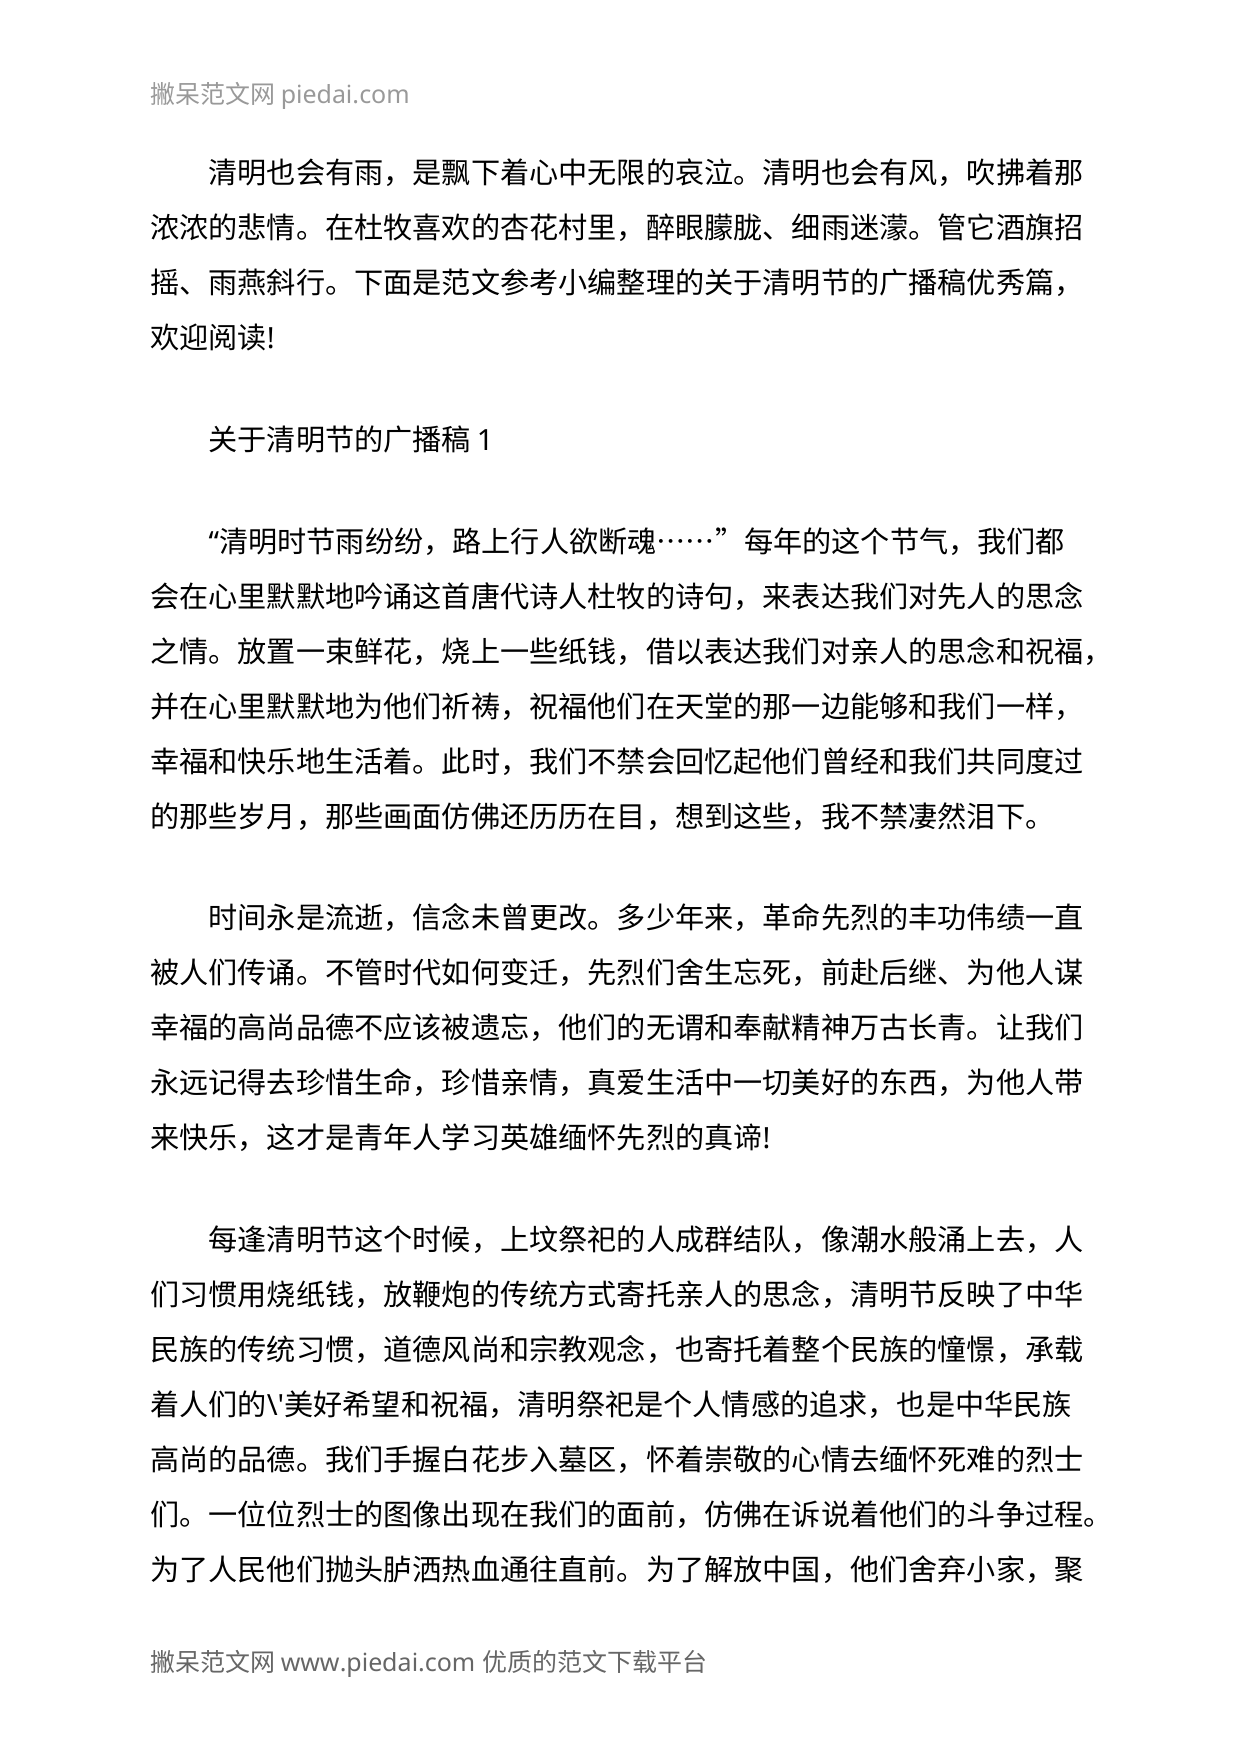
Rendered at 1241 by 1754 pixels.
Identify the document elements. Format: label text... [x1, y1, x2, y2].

text 关于清明节的广播稿1 [150, 417, 1090, 459]
text 时间永是流逝，信念未曾更改。多少年来，革命先烈的丰功伟绩一直被人们传诵。不管时代如何变迁，先烈们舍生忘死，前赴后继、为他人谋幸福的高尚品德不应该被遗忘，他们的无谓和奉献精神万古长青。让我们永远记得去珍惜生命，珍惜亲情，真爱生活中一切美好的东西，为他人带来快乐，这才是青年人学习英雄缅怀先烈的真谛! [150, 895, 1090, 1157]
text 清明也会有雨，是飘下着心中无限的哀泣。清明也会有风，吹拂着那浓浓的悲情。在杜牧喜欢的杏花村里，醉眼朦胧、细雨迷濛。管它酒旗招摇、雨燕斜行。下面是范文参考小编整理的关于清明节的广播稿优秀篇，欢迎阅读! [150, 150, 1090, 357]
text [150, 1217, 1090, 1588]
text “清明时节雨纷纷，路上行人欲断魂……”每年的这个节气，我们都会在心里默默地吟诵这首唐代诗人杜牧的诗句，来表达我们对先人的思念之情。放置一束鲜花，烧上一些纸钱，借以表达我们对亲人的思念和祝福，并在心里默默地为他们祈祷，祝福他们在天堂的那一边能够和我们一样，幸福和快乐地生活着。此时，我们不禁会回忆起他们曾经和我们共同度过的那些岁月，那些画面仿佛还历历在目，想到这些，我不禁凄然泪下。 [150, 519, 1090, 836]
